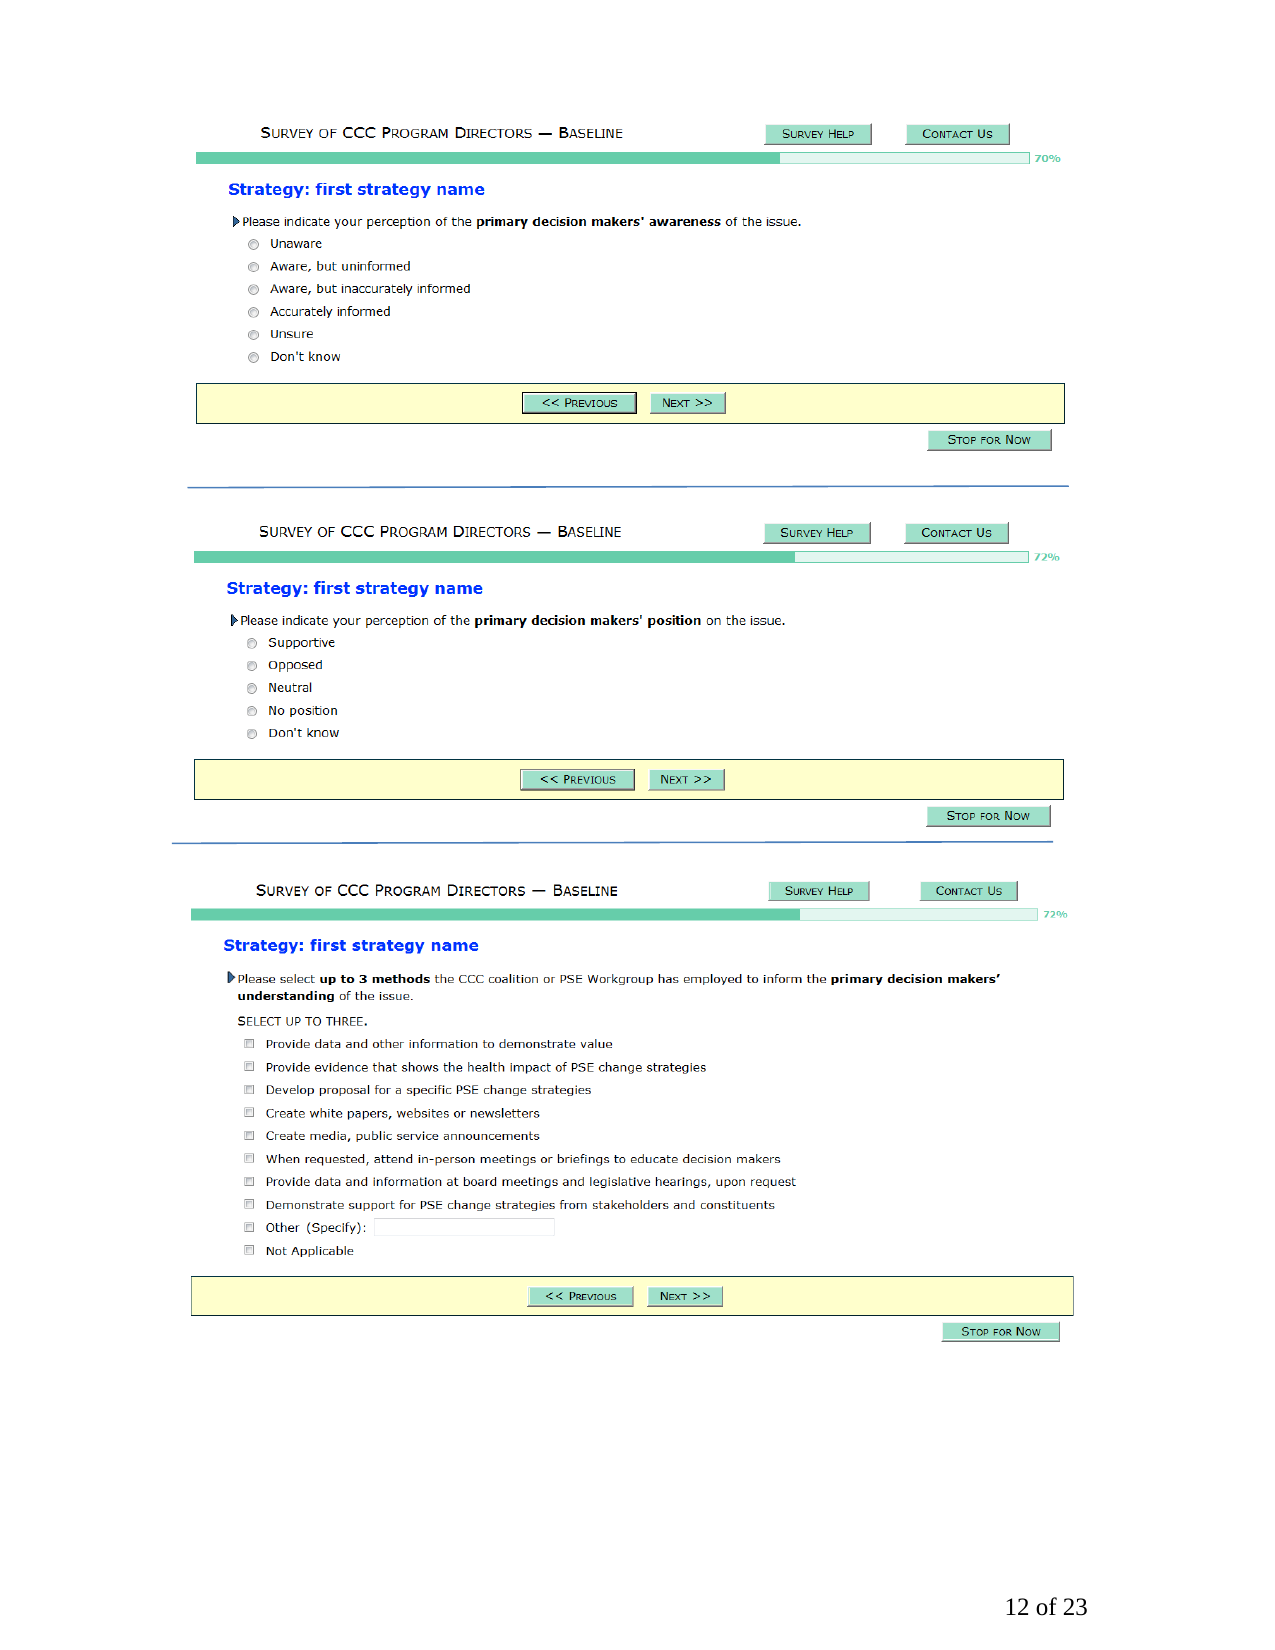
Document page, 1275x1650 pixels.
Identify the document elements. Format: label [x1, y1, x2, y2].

picture [187, 103, 1088, 472]
picture [187, 500, 1088, 844]
picture [187, 872, 1088, 1348]
